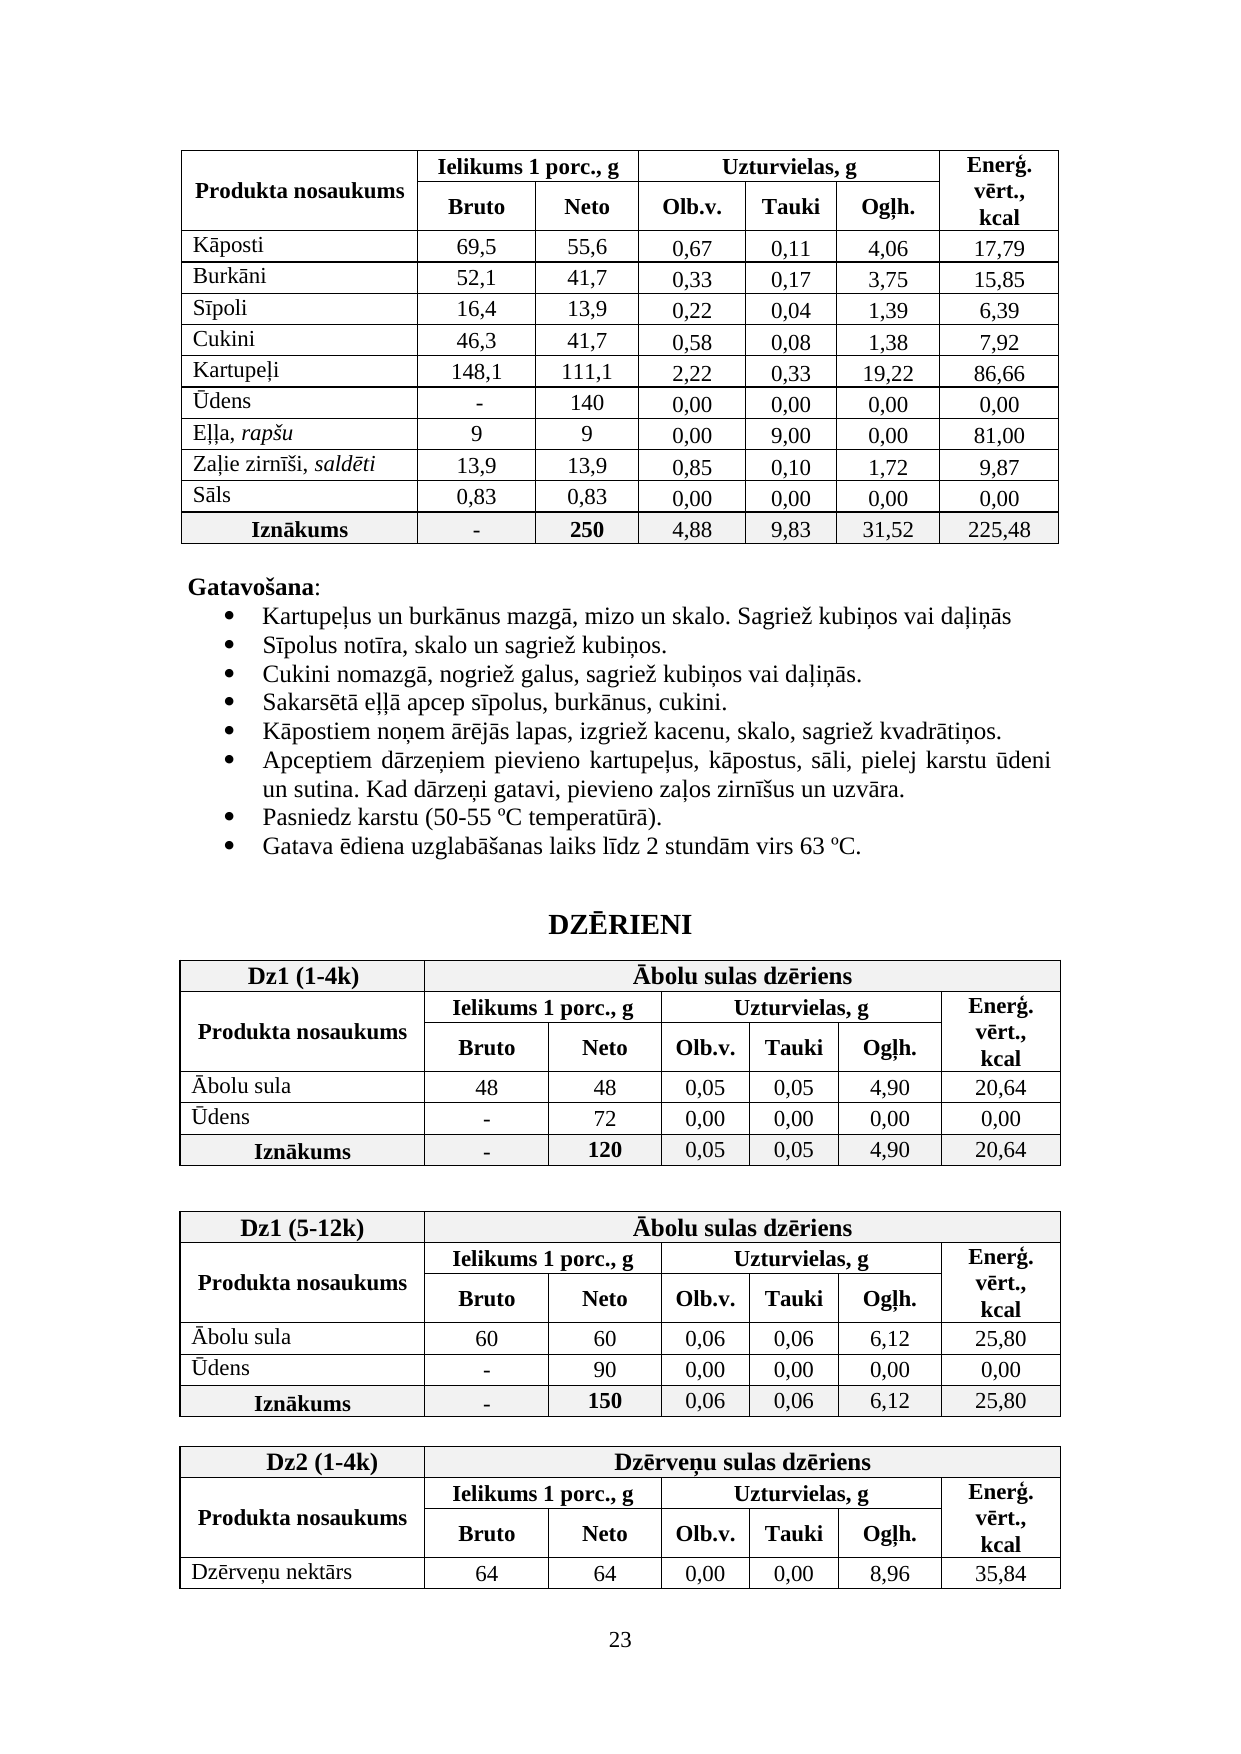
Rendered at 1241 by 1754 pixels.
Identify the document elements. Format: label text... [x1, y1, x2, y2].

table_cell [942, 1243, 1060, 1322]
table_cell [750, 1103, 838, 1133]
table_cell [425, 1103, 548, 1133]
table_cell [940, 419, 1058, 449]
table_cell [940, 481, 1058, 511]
list Kāpostiem noņem ārējās lapas, izgriež kacenu, skalo, sagriež kvadrātiņos. [225, 716, 1053, 745]
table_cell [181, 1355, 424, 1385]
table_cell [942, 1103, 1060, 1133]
list Apceptiem dārzeņiem pievieno kartupeļus, kāpostus, sāli, pielej karstu ūdeni un sutina. Kad dārzeņi gatavi, pievieno zaļos zirnīšus un uzvāra. [225, 745, 1053, 802]
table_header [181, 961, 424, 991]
list Gatava ēdiena uzglabāšanas laiks līdz 2 stundām virs 63 ºC. [225, 831, 1053, 860]
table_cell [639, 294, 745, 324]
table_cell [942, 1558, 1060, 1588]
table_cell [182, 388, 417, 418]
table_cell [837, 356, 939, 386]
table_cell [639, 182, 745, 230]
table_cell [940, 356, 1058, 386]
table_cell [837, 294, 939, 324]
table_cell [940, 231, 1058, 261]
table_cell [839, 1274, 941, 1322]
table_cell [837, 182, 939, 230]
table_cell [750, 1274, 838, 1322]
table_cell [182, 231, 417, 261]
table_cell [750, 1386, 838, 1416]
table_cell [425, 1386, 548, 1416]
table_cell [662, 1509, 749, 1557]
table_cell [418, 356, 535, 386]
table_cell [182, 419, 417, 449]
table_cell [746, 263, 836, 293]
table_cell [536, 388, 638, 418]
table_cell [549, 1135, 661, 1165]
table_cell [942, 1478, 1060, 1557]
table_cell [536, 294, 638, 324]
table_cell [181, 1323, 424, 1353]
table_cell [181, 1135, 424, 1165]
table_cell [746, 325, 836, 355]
list Sīpolus notīra, skalo un sagriež kubiņos. [225, 630, 1053, 659]
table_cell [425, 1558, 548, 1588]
list Kartupeļus un burkānus mazgā, mizo un skalo. Sagriež kubiņos vai daļiņās [225, 601, 1053, 630]
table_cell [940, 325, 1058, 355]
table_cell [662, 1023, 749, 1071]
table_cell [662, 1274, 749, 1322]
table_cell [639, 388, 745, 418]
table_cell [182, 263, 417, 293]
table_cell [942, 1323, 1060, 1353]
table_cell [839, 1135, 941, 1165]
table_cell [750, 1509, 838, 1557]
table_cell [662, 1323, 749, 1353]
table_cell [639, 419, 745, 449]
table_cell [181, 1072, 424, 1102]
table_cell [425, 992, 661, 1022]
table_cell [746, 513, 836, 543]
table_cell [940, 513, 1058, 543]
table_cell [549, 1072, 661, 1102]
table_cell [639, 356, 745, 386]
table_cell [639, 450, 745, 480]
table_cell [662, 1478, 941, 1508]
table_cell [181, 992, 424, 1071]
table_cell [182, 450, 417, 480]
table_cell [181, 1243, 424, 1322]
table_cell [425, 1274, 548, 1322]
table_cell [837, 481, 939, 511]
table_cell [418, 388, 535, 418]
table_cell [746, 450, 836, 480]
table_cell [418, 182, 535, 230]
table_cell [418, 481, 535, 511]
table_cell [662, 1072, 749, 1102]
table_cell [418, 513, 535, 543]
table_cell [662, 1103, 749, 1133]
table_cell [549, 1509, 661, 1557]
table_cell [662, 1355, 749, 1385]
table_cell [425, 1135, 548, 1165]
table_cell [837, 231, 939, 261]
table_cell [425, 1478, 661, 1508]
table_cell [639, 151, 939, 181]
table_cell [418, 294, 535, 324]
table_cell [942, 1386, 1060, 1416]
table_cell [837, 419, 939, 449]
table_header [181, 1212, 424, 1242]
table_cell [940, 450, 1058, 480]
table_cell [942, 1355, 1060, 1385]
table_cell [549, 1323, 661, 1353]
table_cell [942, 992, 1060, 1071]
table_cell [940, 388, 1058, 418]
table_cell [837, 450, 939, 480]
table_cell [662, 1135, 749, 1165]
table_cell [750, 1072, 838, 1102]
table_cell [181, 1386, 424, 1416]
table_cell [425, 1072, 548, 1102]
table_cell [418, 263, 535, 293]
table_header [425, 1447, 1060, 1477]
list Sakarsētā eļļā apcep sīpolus, burkānus, cukini. [225, 687, 1053, 716]
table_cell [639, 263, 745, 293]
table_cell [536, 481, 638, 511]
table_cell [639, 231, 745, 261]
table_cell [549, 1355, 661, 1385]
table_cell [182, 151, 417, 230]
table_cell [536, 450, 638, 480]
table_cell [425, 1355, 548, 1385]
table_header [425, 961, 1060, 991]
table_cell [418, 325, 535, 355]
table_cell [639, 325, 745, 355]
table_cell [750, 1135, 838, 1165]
list Pasniedz karstu (50-55 ºC temperatūrā). [225, 802, 1053, 831]
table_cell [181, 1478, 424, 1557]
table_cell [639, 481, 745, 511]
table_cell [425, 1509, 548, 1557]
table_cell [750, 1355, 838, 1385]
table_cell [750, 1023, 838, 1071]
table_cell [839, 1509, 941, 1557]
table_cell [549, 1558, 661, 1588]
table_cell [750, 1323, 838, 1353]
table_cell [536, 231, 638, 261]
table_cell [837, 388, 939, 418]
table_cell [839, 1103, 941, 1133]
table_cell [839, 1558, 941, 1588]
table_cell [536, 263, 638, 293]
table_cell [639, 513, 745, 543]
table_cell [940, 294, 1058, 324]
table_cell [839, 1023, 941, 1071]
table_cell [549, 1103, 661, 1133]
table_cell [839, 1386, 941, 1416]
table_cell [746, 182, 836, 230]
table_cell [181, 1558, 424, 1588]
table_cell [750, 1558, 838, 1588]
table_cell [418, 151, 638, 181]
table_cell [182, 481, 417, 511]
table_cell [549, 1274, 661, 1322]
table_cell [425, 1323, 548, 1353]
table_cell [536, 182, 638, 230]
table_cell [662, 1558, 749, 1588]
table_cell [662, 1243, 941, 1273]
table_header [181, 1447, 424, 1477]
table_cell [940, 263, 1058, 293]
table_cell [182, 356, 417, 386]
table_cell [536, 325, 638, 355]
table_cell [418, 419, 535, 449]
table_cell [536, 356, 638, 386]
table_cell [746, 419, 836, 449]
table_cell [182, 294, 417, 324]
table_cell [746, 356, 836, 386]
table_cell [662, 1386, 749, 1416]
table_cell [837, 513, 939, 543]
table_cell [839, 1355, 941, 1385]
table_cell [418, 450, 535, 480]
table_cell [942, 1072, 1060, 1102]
text DZĒRIENI [187, 907, 1053, 940]
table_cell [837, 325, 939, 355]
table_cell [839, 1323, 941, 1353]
list Cukini nomazgā, nogriež galus, sagriež kubiņos vai daļiņās. [225, 659, 1053, 687]
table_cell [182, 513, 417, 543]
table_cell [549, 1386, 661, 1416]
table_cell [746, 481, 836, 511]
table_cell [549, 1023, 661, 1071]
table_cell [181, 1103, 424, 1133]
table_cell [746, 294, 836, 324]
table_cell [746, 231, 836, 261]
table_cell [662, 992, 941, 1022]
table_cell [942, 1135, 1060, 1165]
text Gatavošana: [187, 572, 1053, 601]
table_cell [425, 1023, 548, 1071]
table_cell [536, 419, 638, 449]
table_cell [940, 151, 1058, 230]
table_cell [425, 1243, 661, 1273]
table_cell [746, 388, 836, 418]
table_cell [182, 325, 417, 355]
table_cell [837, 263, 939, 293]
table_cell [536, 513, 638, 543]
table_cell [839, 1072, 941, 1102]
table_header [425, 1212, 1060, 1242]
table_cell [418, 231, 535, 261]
